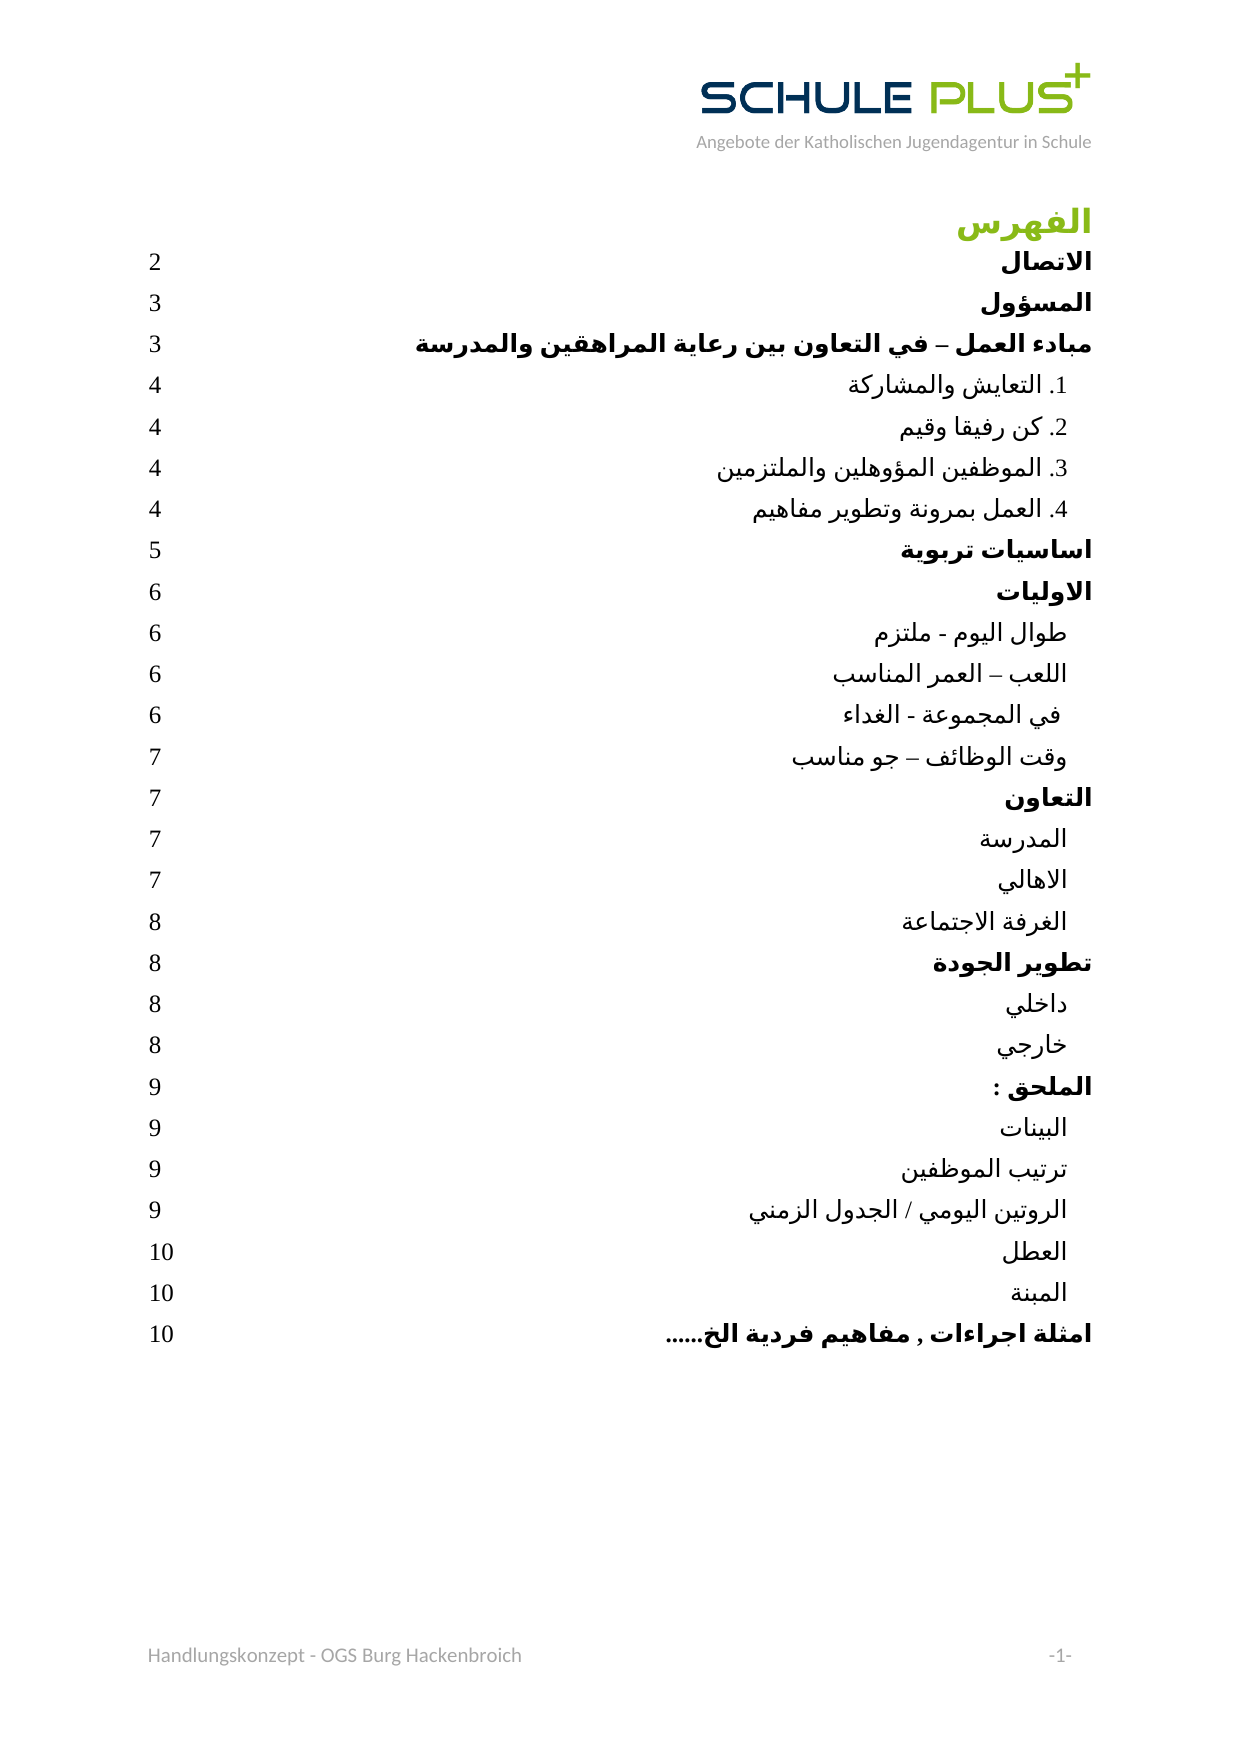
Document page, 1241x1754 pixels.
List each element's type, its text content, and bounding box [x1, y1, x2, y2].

text المدرسة 7 [148, 824, 1067, 853]
text 4. العمل بمرونة وتطوير مفاهيم 4 [148, 494, 1067, 523]
picture [697, 59, 1093, 118]
text العطل 10 [148, 1237, 1067, 1266]
text وقت الوظائف – جو مناسب 7 [148, 742, 1067, 771]
text اساسيات تربوية 5 [148, 536, 1092, 564]
text داخلي 8 [148, 989, 1067, 1018]
text الملحق : 9 [148, 1072, 1092, 1101]
text الغرفة الاجتماعة 8 [148, 907, 1067, 936]
text طوال اليوم - ملتزم 6 [148, 618, 1067, 647]
text تطوير الجودة 8 [148, 948, 1092, 977]
text المبنة 10 [148, 1278, 1067, 1307]
text الاتصال 2 [148, 247, 1092, 276]
text البينات 9 [148, 1113, 1067, 1142]
text 1. التعايش والمشاركة 4 [148, 371, 1067, 399]
text الاوليات 6 [148, 577, 1092, 606]
text 2. كن رفيقا وقيم 4 [148, 412, 1067, 441]
text اللعب – العمر المناسب 6 [148, 659, 1067, 688]
text التعاون 7 [148, 783, 1092, 812]
text خارجي 8 [148, 1031, 1067, 1059]
text ترتيب الموظفين 9 [148, 1154, 1067, 1183]
text 3. الموظفين المؤوهلين والملتزمين 4 [148, 453, 1067, 482]
text الاهالي 7 [148, 866, 1067, 894]
text مبادء العمل – في التعاون بين رعاية المراهقين والمدرسة 3 [148, 329, 1092, 358]
text المسؤول 3 [148, 288, 1092, 317]
text امثلة اجراءات , مفاهيم فردية الخ...... 10 [148, 1319, 1092, 1348]
text الروتين اليومي / الجدول الزمني 9 [148, 1196, 1067, 1224]
text الفهرس [148, 202, 1092, 241]
text في المجموعة - الغداء 6 [148, 701, 1067, 729]
